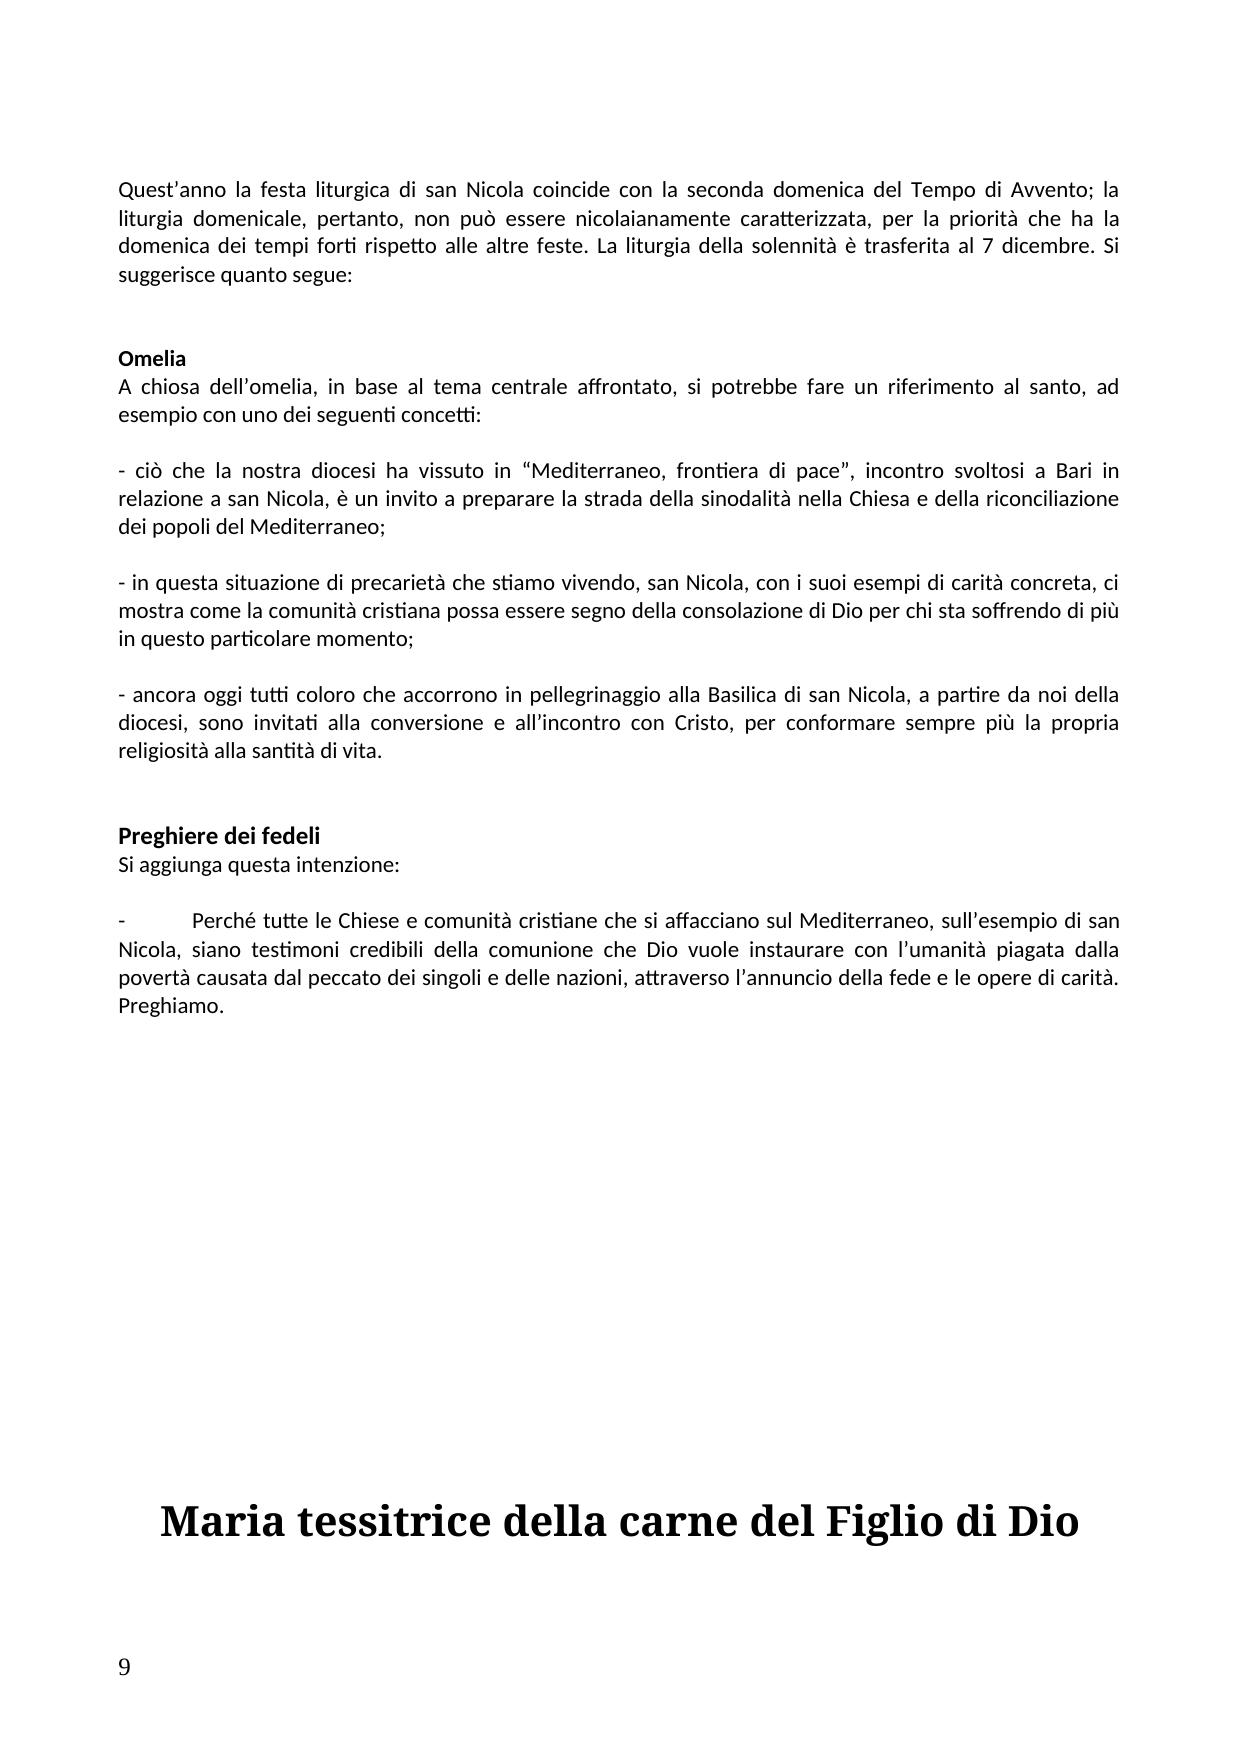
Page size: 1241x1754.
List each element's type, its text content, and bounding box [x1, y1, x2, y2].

text - Perché tutte le Chiese e comunità cristiane che si affacciano sul Mediterraneo, sull’esempio di san Nicola, siano testimoni credibili della comunione che Dio vuole instaurare con l’umanità piagata dalla povertà causata dal peccato dei singoli e delle nazioni, attraverso l’annuncio della fede e le opere di carità. Preghiamo. [118, 907, 1122, 1019]
text - ciò che la nostra diocesi ha vissuto in “Mediterraneo, frontiera di pace”, incontro svoltosi a Bari in relazione a san Nicola, è un invito a preparare la strada della sinodalità nella Chiesa e della riconciliazione dei popoli del Mediterraneo; [118, 456, 1122, 540]
text - ancora oggi tutti coloro che accorrono in pellegrinaggio alla Basilica di san Nicola, a partire da noi della diocesi, sono invitati alla conversione e all’incontro con Cristo, per conformare sempre più la propria religiosità alla santità di vita. [118, 680, 1122, 764]
text - in questa situazione di precarietà che stiamo vivendo, san Nicola, con i suoi esempi di carità concreta, ci mostra come la comunità cristiana possa essere segno della consolazione di Dio per chi sta soffrendo di più in questo particolare momento; [118, 568, 1122, 652]
text Maria tessitrice della carne del Figlio di Dio [118, 1492, 1122, 1549]
text Si aggiunga questa intenzione: [118, 851, 1122, 879]
text Preghiere dei fedeli [118, 820, 1122, 851]
text Omelia [118, 344, 1122, 372]
text A chiosa dell’omelia, in base al tema centrale affrontato, si potrebbe fare un riferimento al santo, ad esempio con uno dei seguenti concetti: [118, 372, 1122, 428]
text Quest’anno la festa liturgica di san Nicola coincide con la seconda domenica del Tempo di Avvento; la liturgia domenicale, pertanto, non può essere nicolaianamente caratterizzata, per la priorità che ha la domenica dei tempi forti rispetto alle altre feste. La liturgia della solennità è trasferita al 7 dicembre. Si suggerisce quanto segue: [118, 176, 1122, 288]
